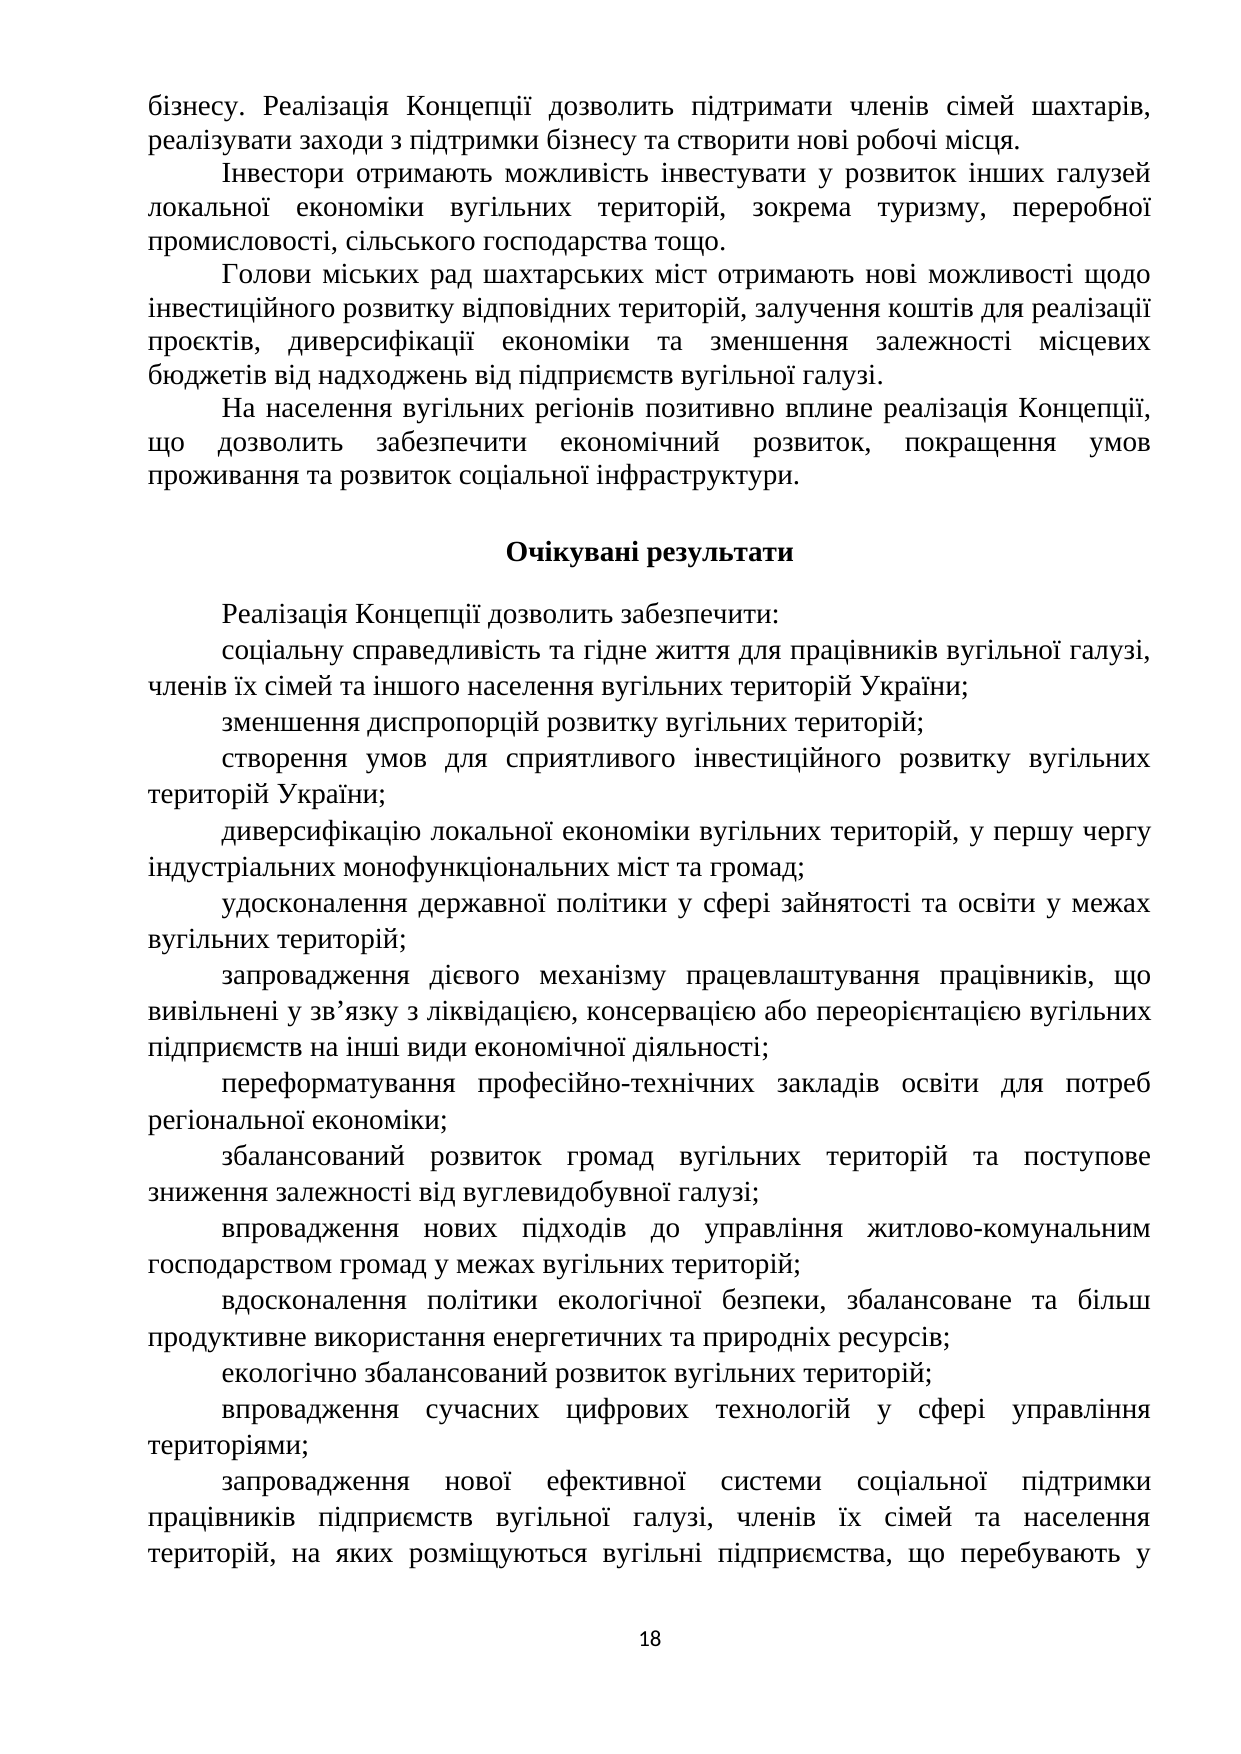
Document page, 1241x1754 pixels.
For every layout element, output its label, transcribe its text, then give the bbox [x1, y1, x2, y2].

text На населення вугільних регіонів позитивно вплине реалізація Концепції, що дозволить забезпечити економічний розвиток, покращення умов проживання та розвиток соціальної інфраструктури. [148, 390, 1152, 491]
text вдосконалення політики екологічної безпеки, збалансоване та більш продуктивне використання енергетичних та природніх ресурсів; [148, 1282, 1152, 1352]
text Голови міських рад шахтарських міст отримають нові можливості щодо інвестиційного розвитку відповідних територій, залучення коштів для реалізації проєктів, диверсифікації економіки та зменшення залежності місцевих бюджетів від надходжень від підприємств вугільної галузі. [148, 256, 1152, 390]
text створення умов для сприятливого інвестиційного розвитку вугільних територій України; [148, 740, 1152, 810]
text Інвестори отримають можливість інвестувати у розвиток інших галузей локальної економіки вугільних територій, зокрема туризму, переробної промисловості, сільського господарства тощо. [148, 156, 1152, 256]
text Очікувані результати [148, 534, 1152, 567]
text збалансований розвиток громад вугільних територій та поступове зниження залежності від вуглевидобувної галузі; [148, 1138, 1152, 1208]
text диверсифікацію локальної економіки вугільних територій, у першу чергу індустріальних монофункціональних міст та громад; [148, 813, 1152, 882]
text удосконалення державної політики у сфері зайнятості та освіти у межах вугільних територій; [148, 885, 1152, 954]
text Реалізація Концепції дозволить забезпечити: [148, 596, 1152, 629]
text зменшення диспропорцій розвитку вугільних територій; [148, 704, 1152, 738]
text переформатування професійно-технічних закладів освіти для потреб регіональної економіки; [148, 1066, 1152, 1135]
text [148, 1463, 1152, 1569]
text впровадження сучасних цифрових технологій у сфері управління територіями; [148, 1391, 1152, 1461]
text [148, 88, 1152, 156]
text соціальну справедливість та гідне життя для працівників вугільної галузі, членів їх сімей та іншого населення вугільних територій України; [148, 632, 1152, 702]
text впровадження нових підходів до управління житлово-комунальним господарством громад у межах вугільних територій; [148, 1210, 1152, 1280]
text екологічно збалансований розвиток вугільних територій; [148, 1355, 1152, 1388]
text запровадження дієвого механізму працевлаштування працівників, що вивільнені у зв’язку з ліквідацією, консервацією або переорієнтацією вугільних підприємств на інші види економічної діяльності; [148, 957, 1152, 1063]
